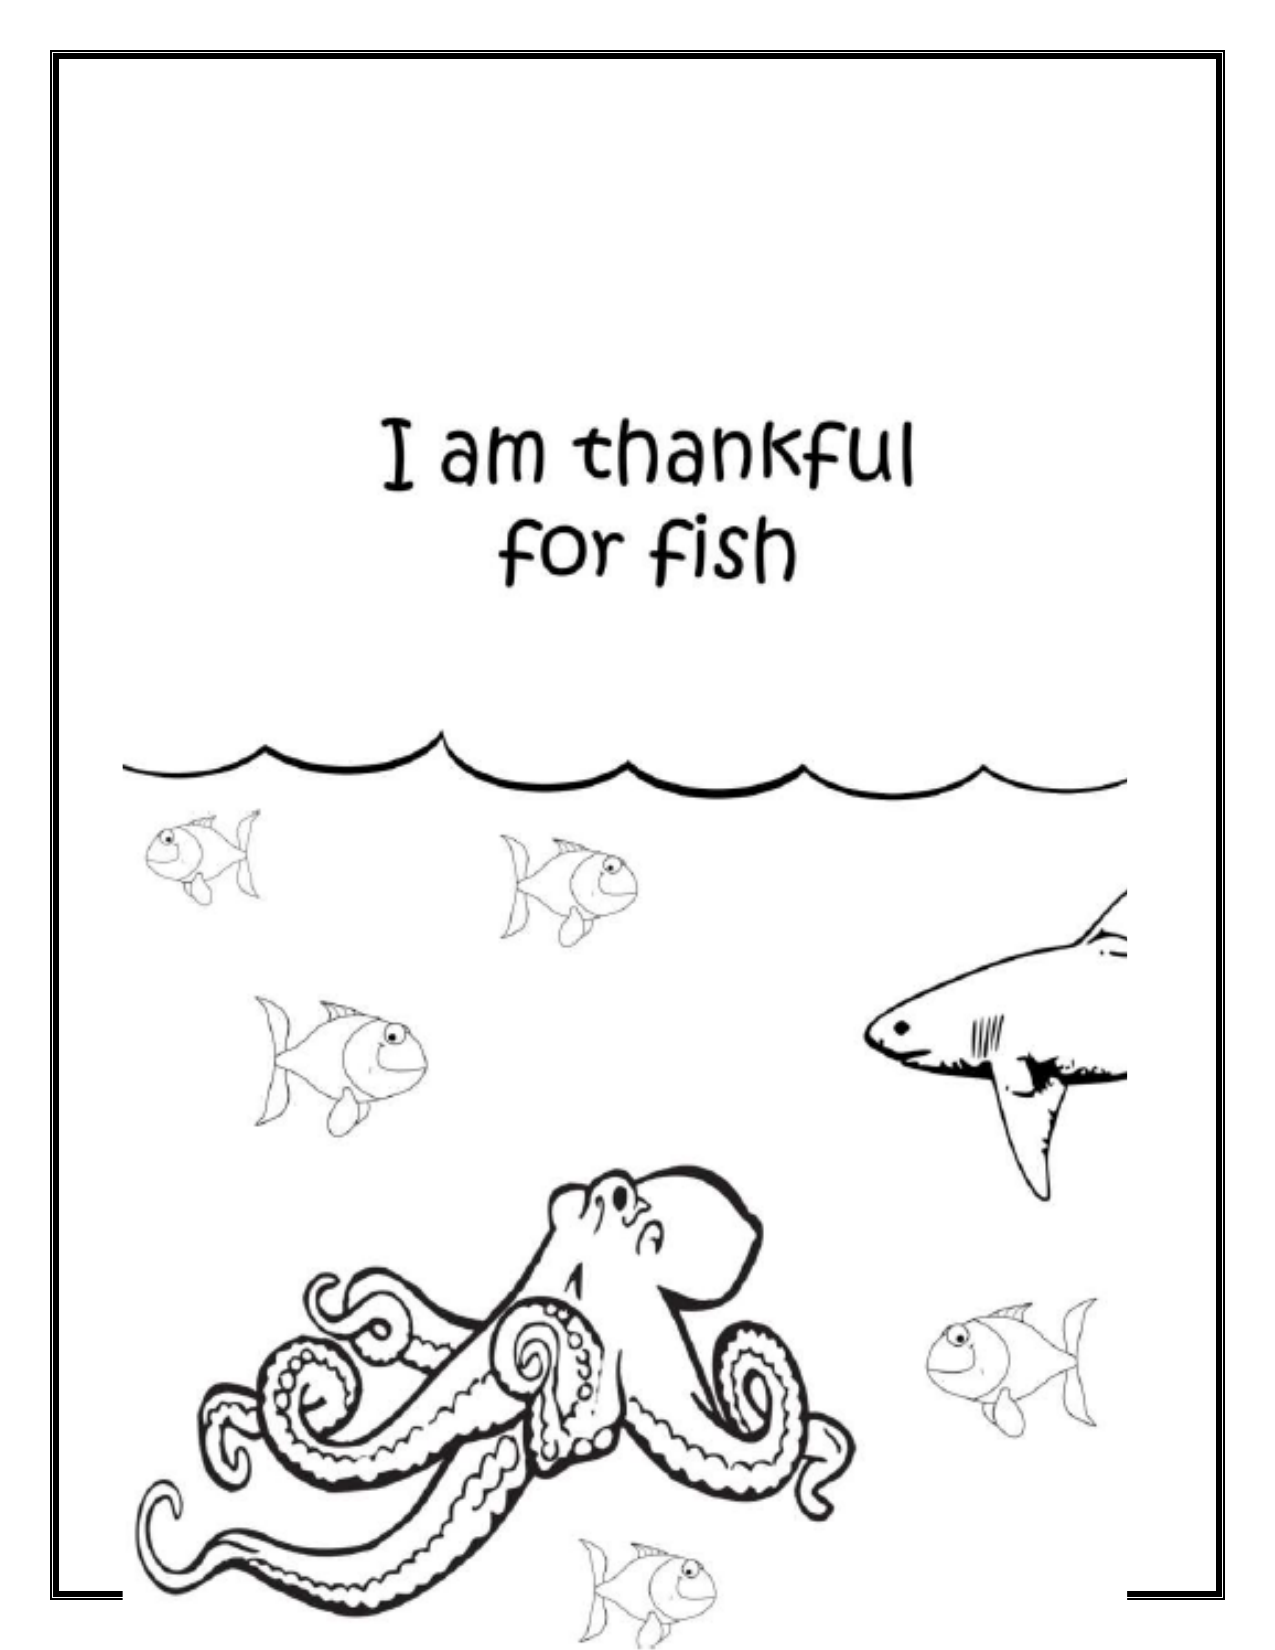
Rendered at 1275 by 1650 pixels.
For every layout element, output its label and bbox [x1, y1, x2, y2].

picture [122, 352, 1128, 1650]
